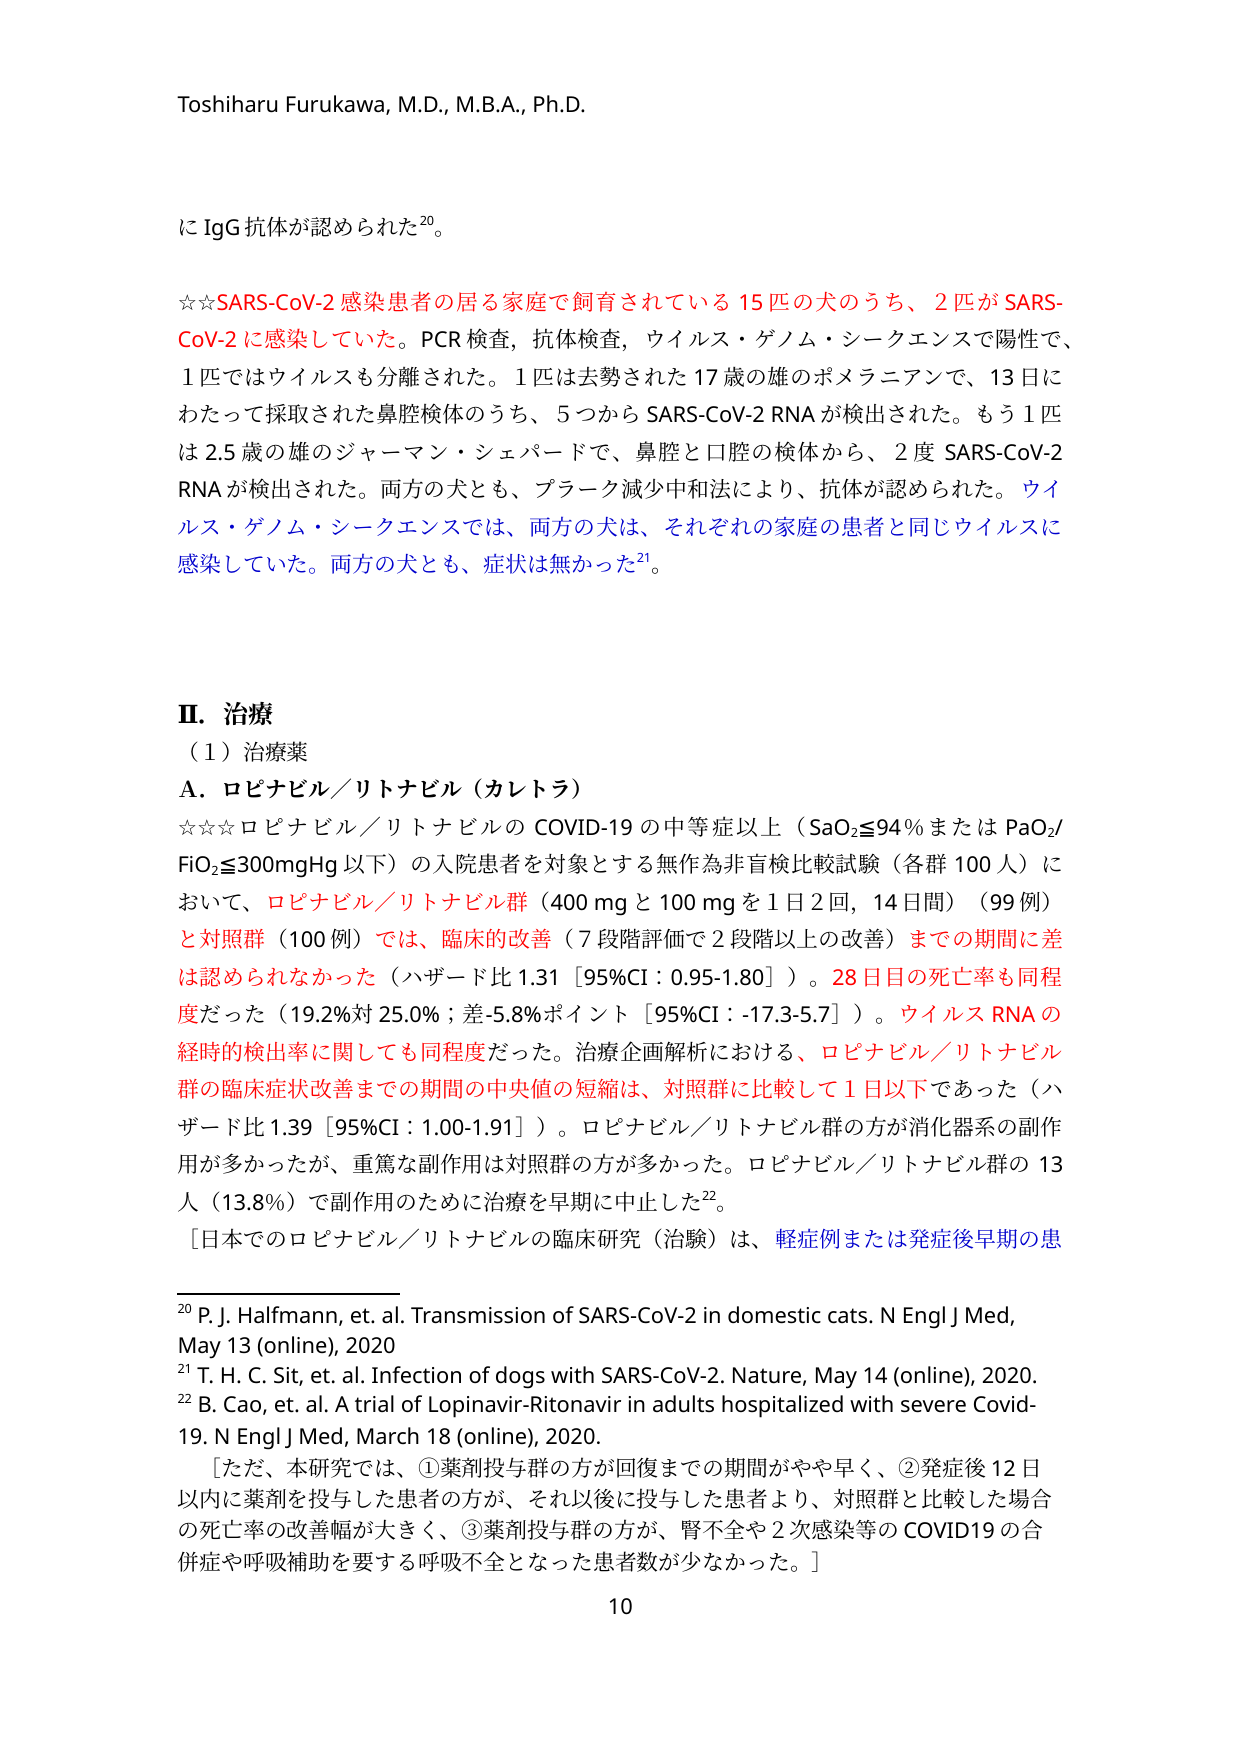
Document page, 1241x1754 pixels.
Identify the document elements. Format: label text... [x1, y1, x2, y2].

text Ａ．ロピナビル／リトナビル（カレトラ） [177, 769, 1063, 807]
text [177, 207, 1063, 244]
text （１）治療薬 [177, 732, 1063, 769]
text ☆☆SARS-CoV-2感染患者の居る家庭で飼育されている15匹の犬のうち、２匹がSARS-CoV-2に感染していた。PCR検査，抗体検査，ウイルス・ゲノム・シークエンスで陽性で、１匹ではウイルスも分離された。１匹は去勢された17歳の雄のポメラニアンで、13日にわたって採取された鼻腔検体のうち、５つからSARS-CoV-2 RNAが検出された。もう１匹は2.5歳の雄のジャーマン・シェパードで、鼻腔と口腔の検体から、２度SARS-CoV-2 RNAが検出された。両方の犬とも、プラーク減少中和法により、抗体が認められた。ウイルス・ゲノム・シークエンスでは、両方の犬は、それぞれの家庭の患者と同じウイルスに感染していた。両方の犬とも、症状は無かった。 [177, 282, 1063, 582]
text Ⅱ．治療 [177, 694, 976, 732]
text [177, 1219, 1063, 1257]
text ☆☆☆ロピナビル／リトナビルのCOVID-19の中等症以上（SaO2≦94％またはPaO2/FiO2≦300mgHg以下）の入院患者を対象とする無作為非盲検比較試験（各群100人）において、ロピナビル／リトナビル群（400 mgと100 mgを１日２回，14日間）（99例）と対照群（100例）では、臨床的改善（７段階評価で２段階以上の改善）までの期間に差は認められなかった（ハザード比1.31［95%CI：0.95-1.80］）。28日目の死亡率も同程度だった（19.2%対25.0%；差-5.8%ポイント［95%CI：-17.3-5.7］）。ウイルスRNAの経時的検出率に関しても同程度だった。治療企画解析における、ロピナビル／リトナビル群の臨床症状改善までの期間の中央値の短縮は、対照群に比較して１日以下であった（ハザード比1.39［95%CI：1.00-1.91］）。ロピナビル／リトナビル群の方が消化器系の副作用が多かったが、重篤な副作用は対照群の方が多かった。ロピナビル／リトナビル群の13人（13.8％）で副作用のために治療を早期に中止した。 [177, 807, 1063, 1219]
